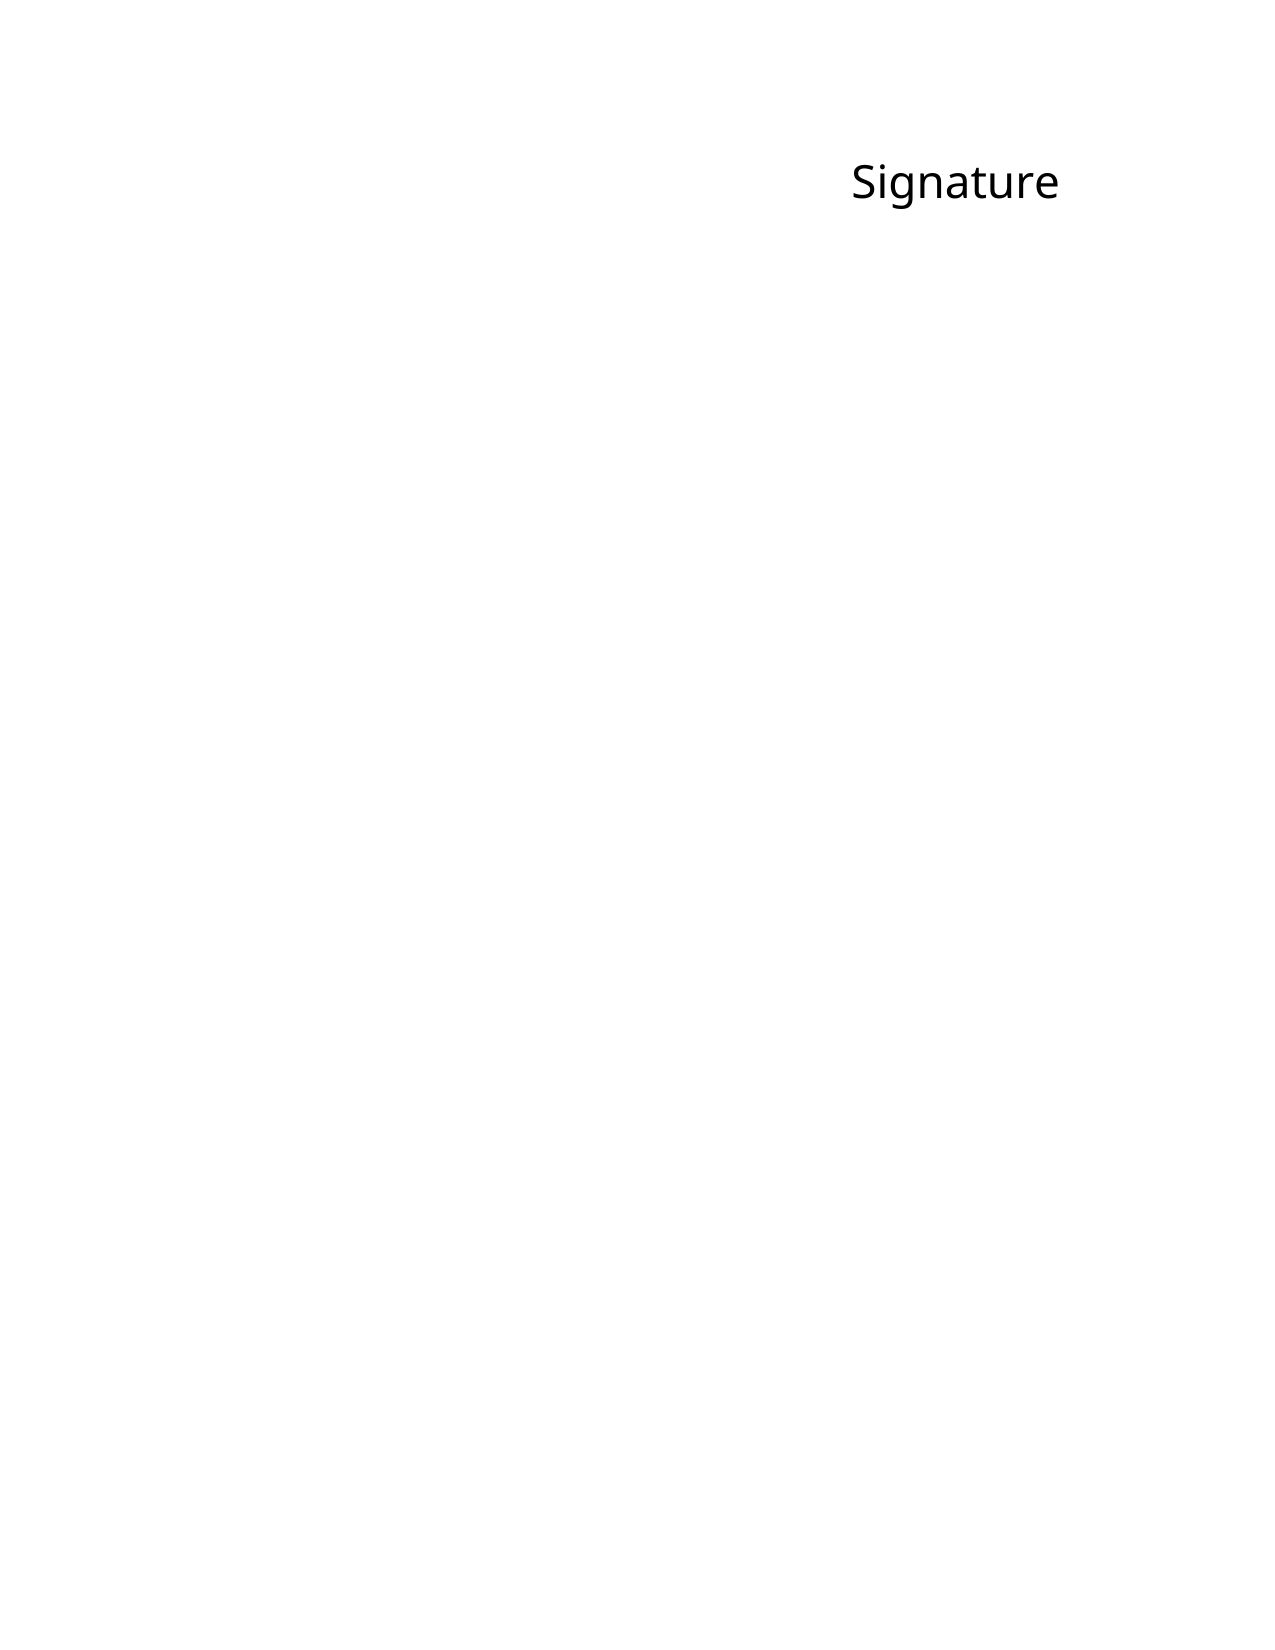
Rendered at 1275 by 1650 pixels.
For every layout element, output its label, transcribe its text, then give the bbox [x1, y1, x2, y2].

text Signature [187, 150, 1087, 212]
